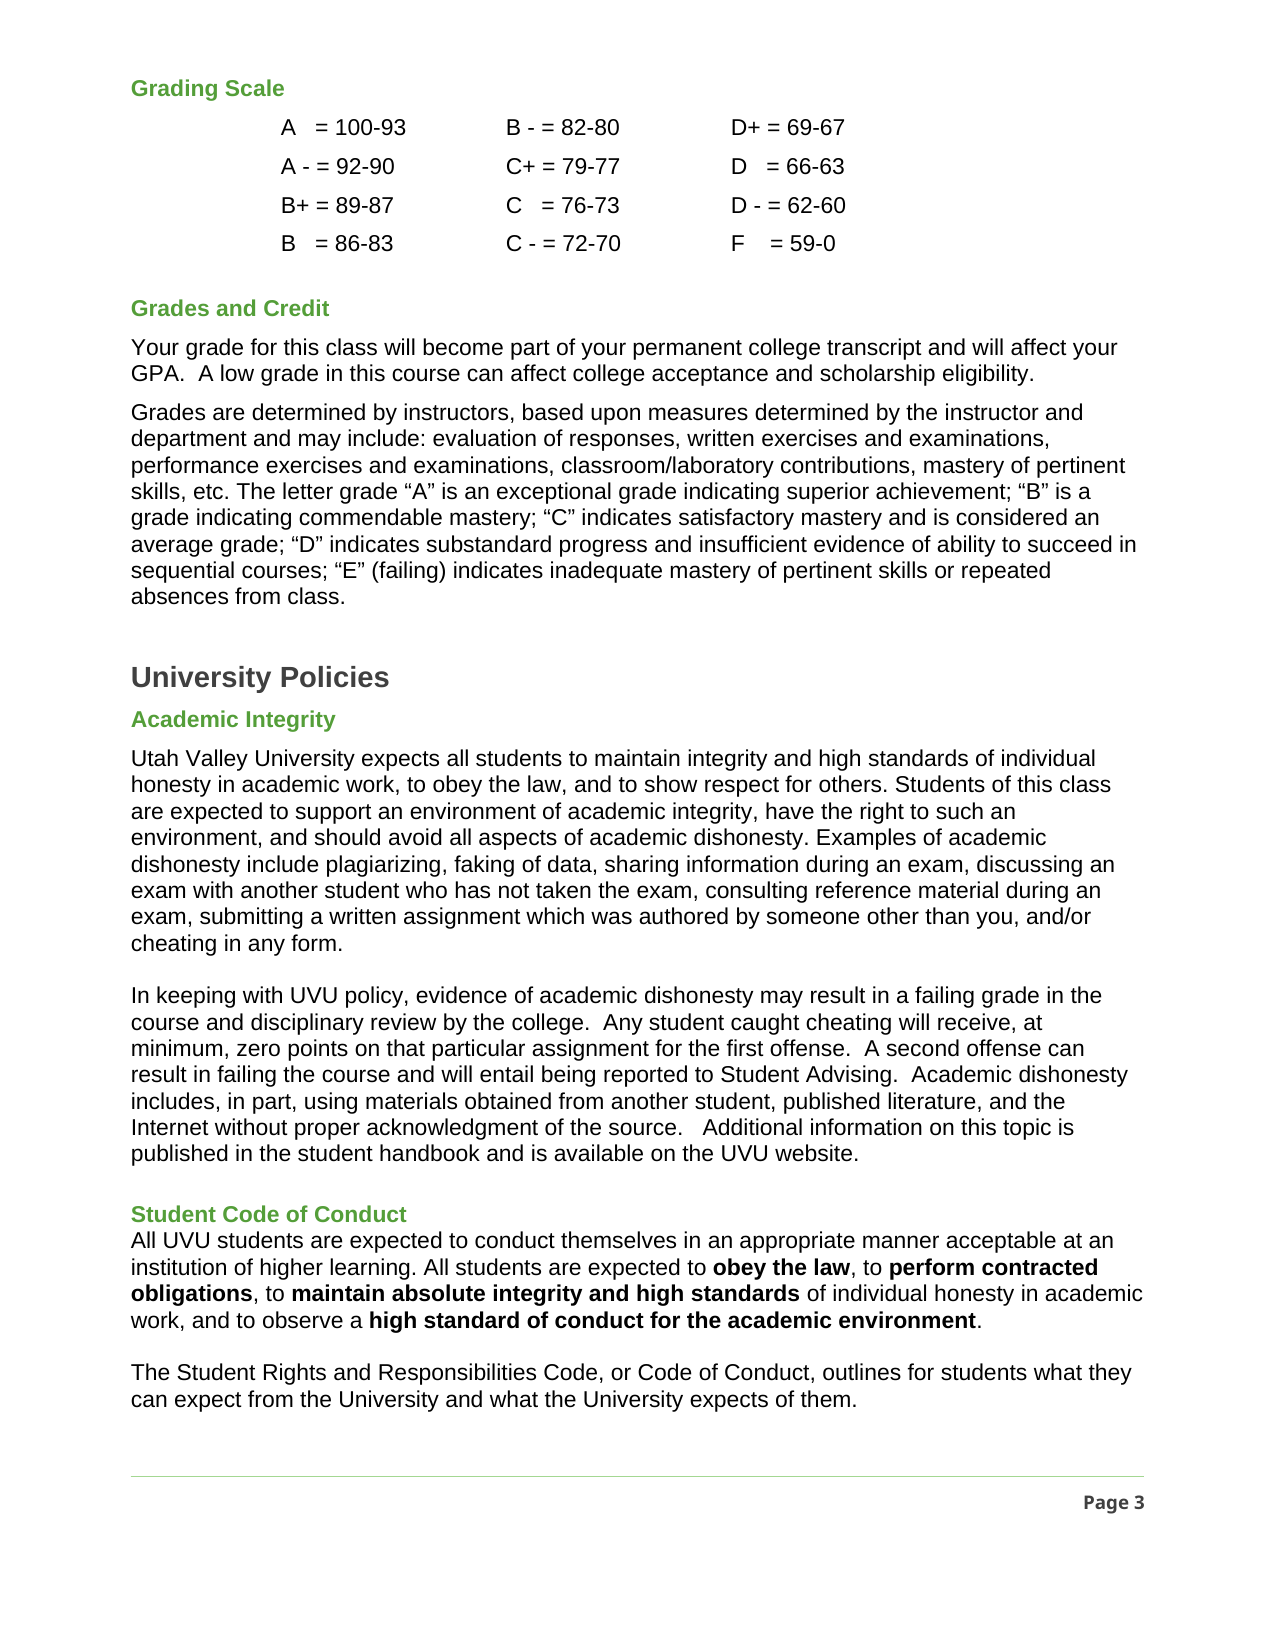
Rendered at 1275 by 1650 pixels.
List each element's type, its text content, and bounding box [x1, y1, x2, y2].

subtitle Student Code of Conduct [131, 1201, 1144, 1227]
text Your grade for this class will become part of your permanent college transcript and will affect your GPA. A low grade in this course can affect college acceptance and scholarship eligibility. [131, 334, 1144, 386]
text Grading Scale [131, 75, 1144, 101]
text Grades are determined by instructors, based upon measures determined by the instructor and department and may include: evaluation of responses, written exercises and examinations, performance exercises and examinations, classroom/laboratory contributions, mastery of pertinent skills, etc. The letter grade “A” is an exceptional grade indicating superior achievement; “B” is a grade indicating commendable mastery; “C” indicates satisfactory mastery and is considered an average grade; “D” indicates substandard progress and insufficient evidence of ability to succeed in sequential courses; “E” (failing) indicates inadequate mastery of pertinent skills or repeated absences from class. [346, 399, 1144, 610]
text University Policies [131, 660, 1144, 694]
text B = 86-83 C - = 72-70 F = 59-0 [131, 230, 1144, 257]
text A = 100-93 B - = 82-80 D+ = 69-67 [131, 114, 1144, 140]
text All UVU students are expected to conduct themselves in an appropriate manner acceptable at an institution of higher learning. All students are expected to obey the law, to perform contracted obligations, to maintain absolute integrity and high standards of individual honesty in academic work, and to observe a high standard of conduct for the academic environment. [131, 1227, 1144, 1333]
text Academic Integrity [131, 706, 1144, 733]
text The Student Rights and Responsibilities Code, or Code of Conduct, outlines for students what they can expect from the University and what the University expects of them. [131, 1359, 1144, 1412]
text Utah Valley University expects all students to maintain integrity and high standards of individual honesty in academic work, to obey the law, and to show respect for others. Students of this class are expected to support an environment of academic integrity, have the right to such an environment, and should avoid all aspects of academic dishonesty. Examples of academic dishonesty include plagiarizing, faking of data, sharing information during an exam, discussing an exam with another student who has not taken the exam, consulting reference material during an exam, submitting a written assignment which was authored by someone other than you, and/or cheating in any form. [131, 745, 1144, 956]
text B+ = 89-87 C = 76-73 D - = 62-60 [131, 192, 1144, 218]
text A - = 92-90 C+ = 79-77 D = 66-63 [131, 153, 1144, 179]
text Grades and Credit [131, 295, 1144, 321]
text In keeping with UVU policy, evidence of academic dishonesty may result in a failing grade in the course and disciplinary review by the college. Any student caught cheating will receive, at minimum, zero points on that particular assignment for the first offense. A second offense can result in failing the course and will entail being reported to Student Advising. Academic dishonesty includes, in part, using materials obtained from another student, published literature, and the Internet without proper acknowledgment of the source. Additional information on this topic is published in the student handbook and is available on the UVU website. [859, 982, 1144, 1167]
